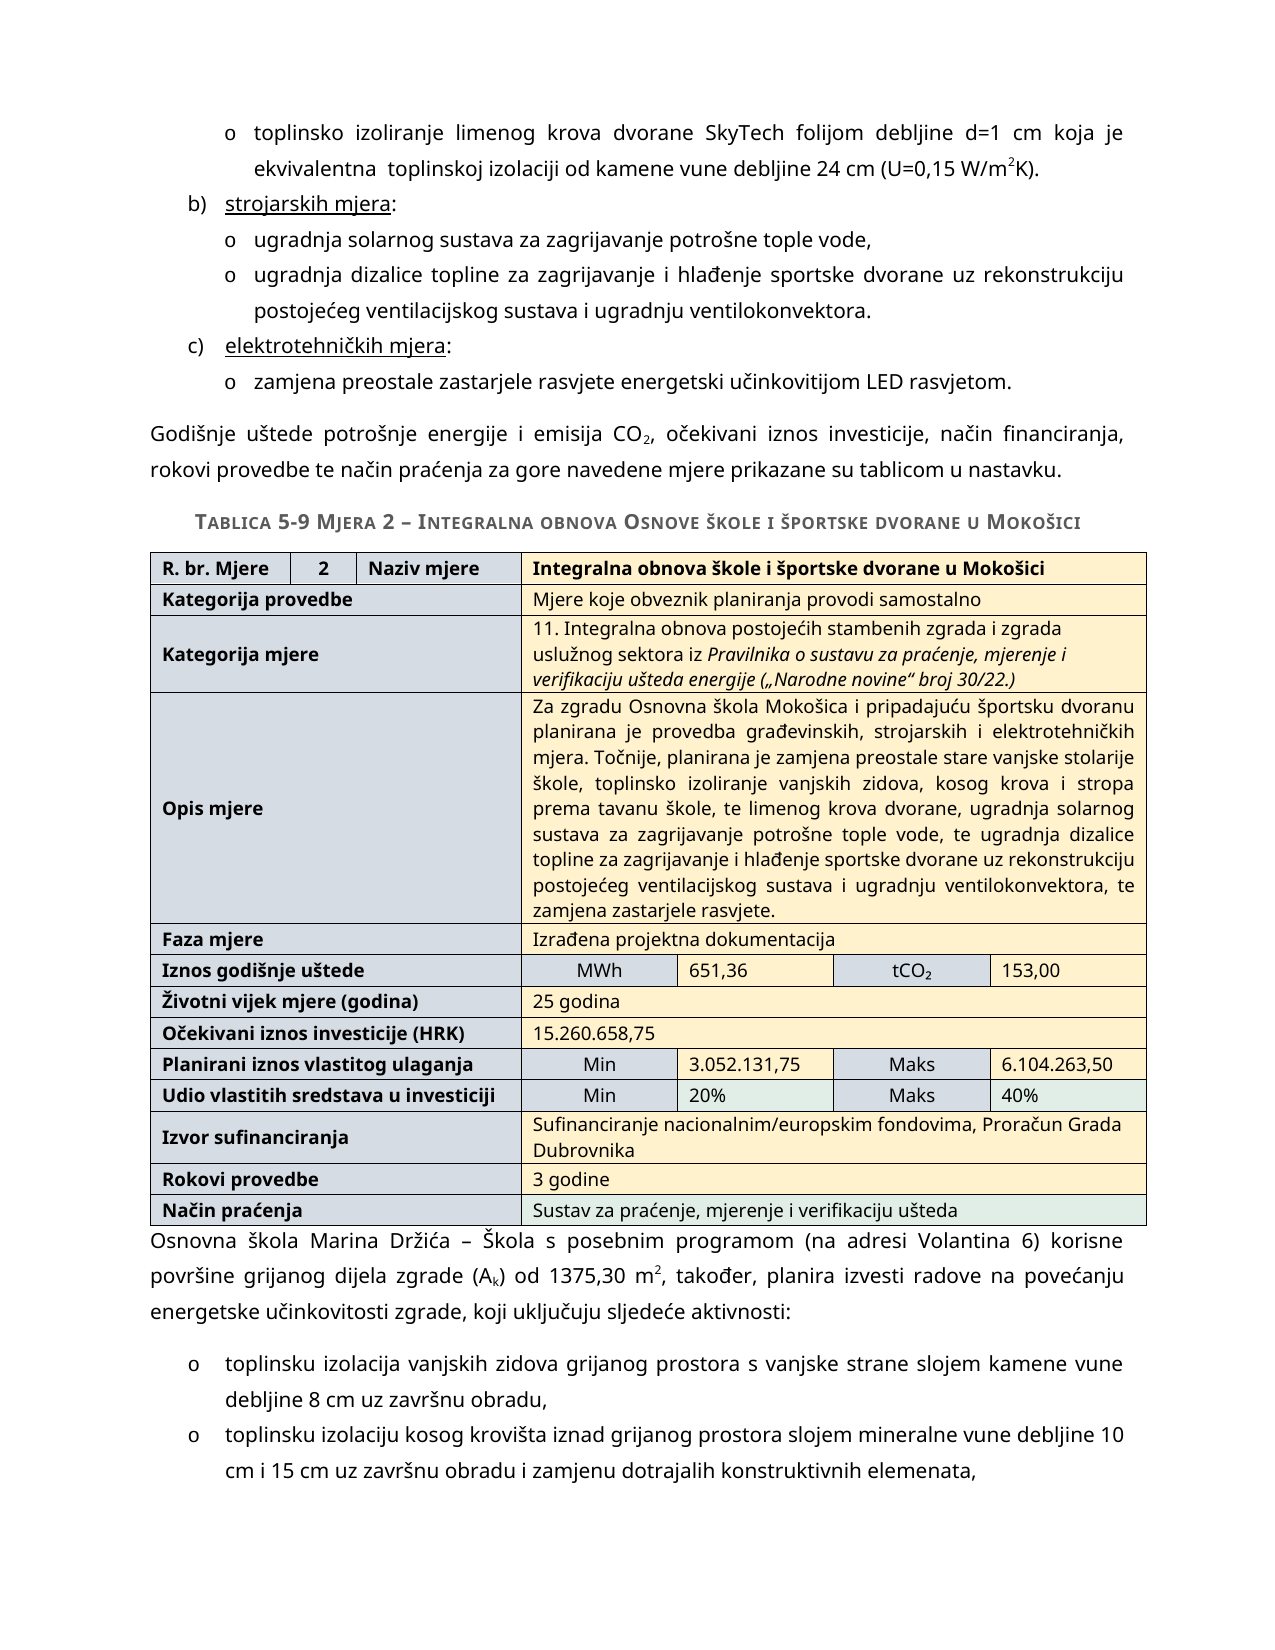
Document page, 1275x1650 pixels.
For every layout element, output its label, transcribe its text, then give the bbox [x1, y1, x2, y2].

list ugradnja dizalice topline za zagrijavanje i hlađenje sportske dvorane uz rekonstrukciju postojećeg ventilacijskog sustava i ugradnju ventilokonvektora. [224, 260, 1125, 324]
table_cell 651,36 [678, 955, 833, 986]
table_cell 6.104.263,50 [991, 1049, 1146, 1079]
list ugradnja solarnog sustava za zagrijavanje potrošne tople vode, [224, 225, 1125, 253]
table_cell Rokovi provedbe [151, 1164, 521, 1194]
table_cell Iznos godišnje uštede [151, 955, 521, 986]
list elektrotehničkih mjera: [187, 332, 1125, 360]
table_cell 25 godina [522, 987, 1146, 1017]
table_cell Min [522, 1049, 677, 1079]
list toplinsku izolaciju kosog krovišta iznad grijanog prostora slojem mineralne vune debljine 10 cm i 15 cm uz završnu obradu i zamjenu dotrajalih konstruktivnih elemenata, [187, 1421, 1125, 1484]
table_header R. br. Mjere [151, 553, 290, 583]
table_cell 15.260.658,75 [522, 1018, 1146, 1048]
table_cell Kategorija provedbe [151, 585, 521, 615]
table_cell Mjere koje obveznik planiranja provodi samostalno [522, 585, 1146, 615]
table_cell Izrađena projektna dokumentacija [522, 924, 1146, 954]
table_cell Min [522, 1080, 677, 1111]
table_cell Kategorija mjere [151, 616, 521, 692]
table_cell Maks [834, 1049, 990, 1079]
table_cell Očekivani iznos investicije (HRK) [151, 1018, 521, 1048]
text Godišnje uštede potrošnje energije i emisija CO2, očekivani iznos investicije, način financiranja, rokovi provedbe te način praćenja za gore navedene mjere prikazane su tablicom u nastavku. [150, 419, 1125, 483]
table_cell MWh [522, 955, 677, 986]
table_cell Način praćenja [151, 1195, 521, 1225]
table_cell Faza mjere [151, 924, 521, 954]
list strojarskih mjera: [187, 189, 1125, 218]
table_cell Životni vijek mjere (godina) [151, 987, 521, 1017]
table_cell Udio vlastitih sredstava u investiciji [151, 1080, 521, 1111]
table_cell 11. Integralna obnova postojećih stambenih zgrada i zgrada uslužnog sektora iz Pravilnika o sustavu za praćenje, mjerenje i verifikaciju ušteda energije („Narodne novine“ broj 30/22.) [522, 616, 1146, 692]
list toplinsku izolacija vanjskih zidova grijanog prostora s vanjske strane slojem kamene vune debljine 8 cm uz završnu obradu, [187, 1349, 1125, 1413]
table_header Integralna obnova škole i športske dvorane u Mokošici [522, 553, 1146, 583]
table_header 2 [291, 553, 356, 583]
table_cell Opis mjere [151, 693, 521, 923]
table_cell Planirani iznos vlastitog ulaganja [151, 1049, 521, 1079]
table_cell Izvor sufinanciranja [151, 1112, 521, 1163]
table_cell 20% [678, 1080, 833, 1111]
table_header Naziv mjere [357, 553, 521, 583]
table_cell Sustav za praćenje, mjerenje i verifikaciju ušteda [522, 1195, 1146, 1225]
table_cell 3 godine [522, 1164, 1146, 1194]
table_cell tCO₂ [834, 955, 990, 986]
list toplinsko izoliranje limenog krova dvorane SkyTech folijom debljine d=1 cm koja je ekvivalentna toplinskoj izolaciji od kamene vune debljine 24 cm (U=0,15 W/m2K). [224, 118, 1125, 182]
table_cell Maks [834, 1080, 990, 1111]
table_cell 153,00 [991, 955, 1146, 986]
table_cell 40% [991, 1080, 1146, 1111]
table_cell Sufinanciranje nacionalnim/europskim fondovima, Proračun Grada Dubrovnika [522, 1112, 1146, 1163]
text Osnovna škola Marina Držića – Škola s posebnim programom (na adresi Volantina 6) korisne površine grijanog dijela zgrade (Ak) od 1375,30 m2, također, planira izvesti radove na povećanju energetske učinkovitosti zgrade, koji uključuju sljedeće aktivnosti: [150, 1226, 1125, 1326]
table_cell 3.052.131,75 [678, 1049, 833, 1079]
list zamjena preostale zastarjele rasvjete energetski učinkovitijom LED rasvjetom. [224, 367, 1125, 396]
table_cell Za zgradu Osnovna škola Mokošica i pripadajuću športsku dvoranu planirana je provedba građevinskih, strojarskih i elektrotehničkih mjera. Točnije, planirana je zamjena preostale stare vanjske stolarije škole, toplinsko izoliranje vanjskih zidova, kosog krova i stropa prema tavanu škole, te limenog krova dvorane, ugradnja solarnog sustava za zagrijavanje potrošne tople vode, te ugradnja dizalice topline za zagrijavanje i hlađenje sportske dvorane uz rekonstrukciju postojećeg ventilacijskog sustava i ugradnju ventilokonvektora, te zamjena zastarjele rasvjete. [522, 693, 1146, 923]
